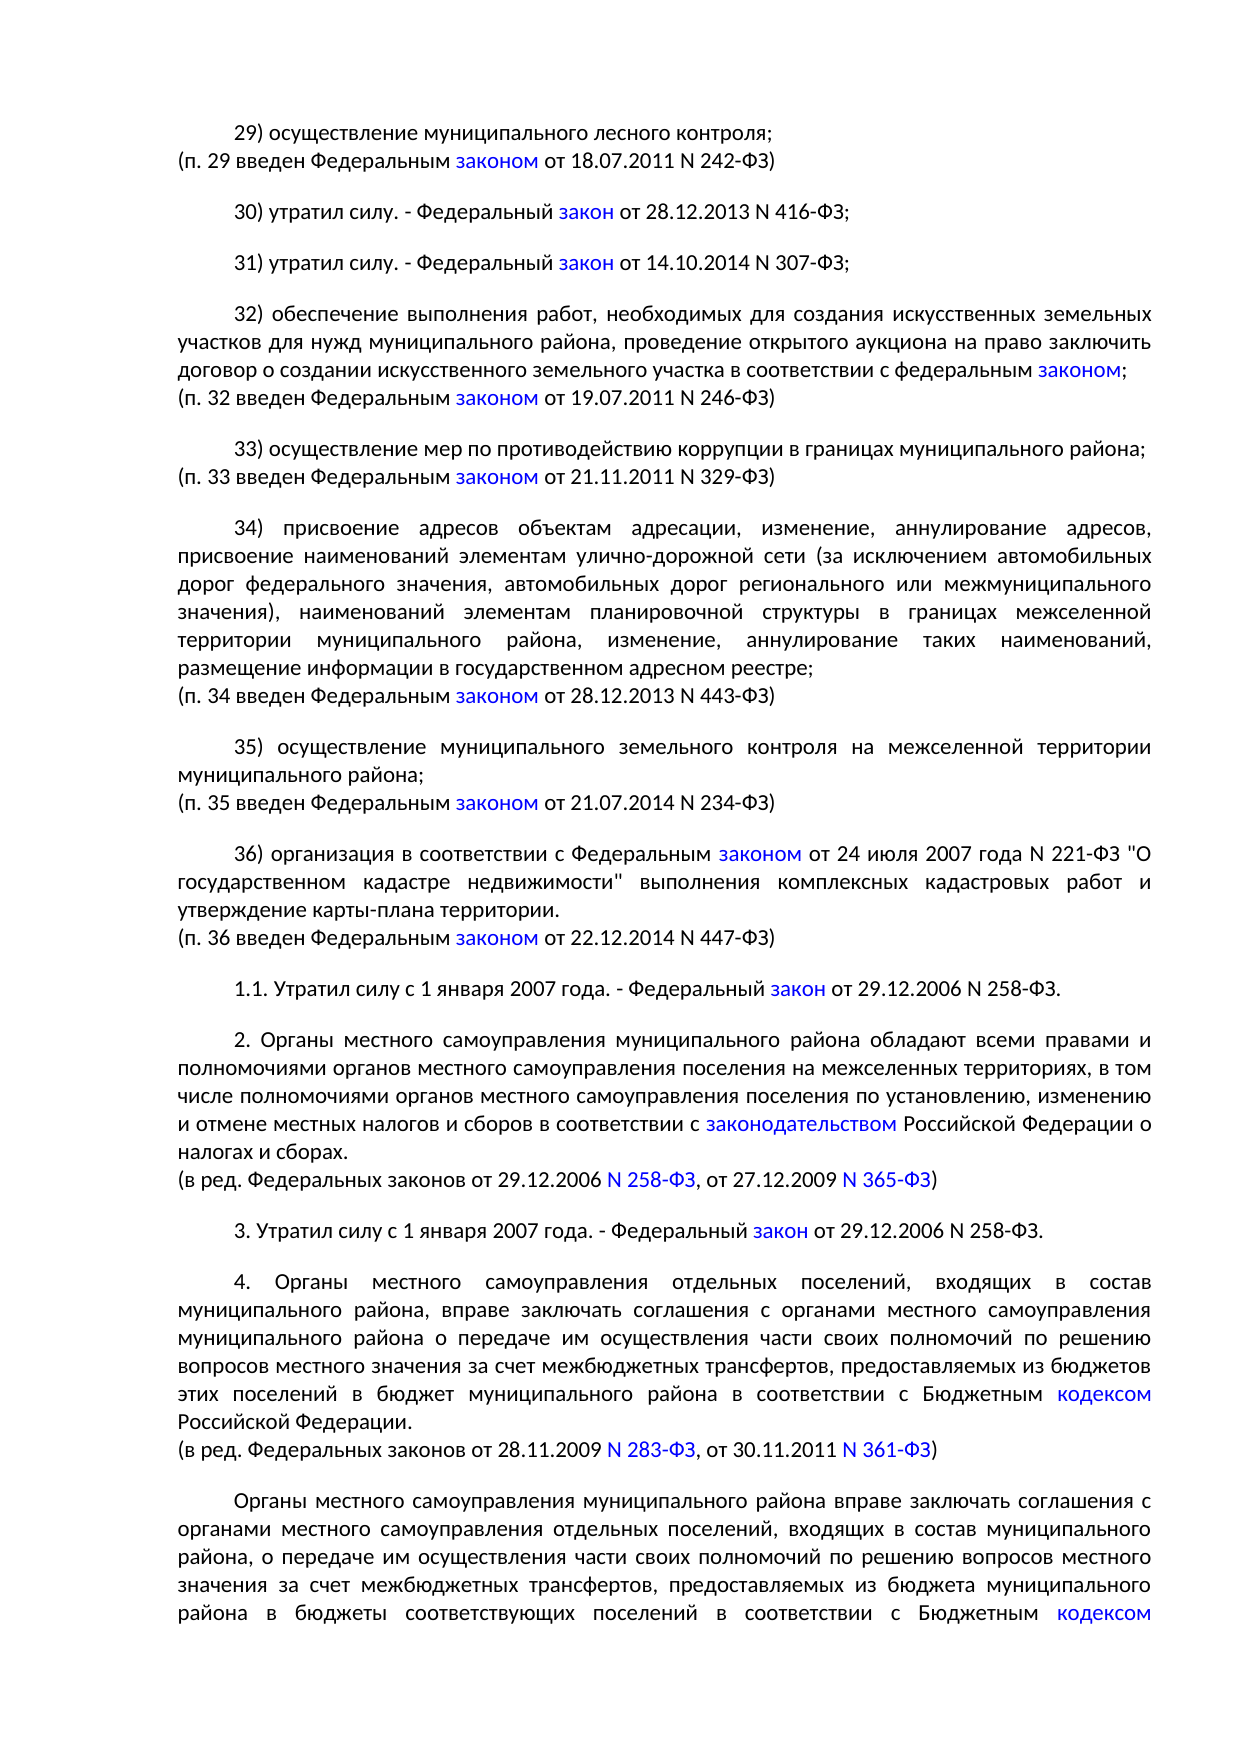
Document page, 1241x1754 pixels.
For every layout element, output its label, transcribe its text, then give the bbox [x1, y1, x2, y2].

text 32) обеспечение выполнения работ, необходимых для создания искусственных земельных участков для нужд муниципального района, проведение открытого аукциона на право заключить договор о создании искусственного земельного участка в соответствии с федеральным законом; [177, 299, 1152, 383]
text 34) присвоение адресов объектам адресации, изменение, аннулирование адресов, присвоение наименований элементам улично-дорожной сети (за исключением автомобильных дорог федерального значения, автомобильных дорог регионального или межмуниципального значения), наименований элементам планировочной структуры в границах межселенной территории муниципального района, изменение, аннулирование таких наименований, размещение информации в государственном адресном реестре; [177, 513, 1152, 681]
text 4. Органы местного самоуправления отдельных поселений, входящих в состав муниципального района, вправе заключать соглашения с органами местного самоуправления муниципального района о передаче им осуществления части своих полномочий по решению вопросов местного значения за счет межбюджетных трансфертов, предоставляемых из бюджетов этих поселений в бюджет муниципального района в соответствии с Бюджетным кодексом Российской Федерации. [177, 1267, 1152, 1435]
text 1.1. Утратил силу с 1 января 2007 года. - Федеральный закон от 29.12.2006 N 258-ФЗ. [177, 974, 1152, 1002]
text 33) осуществление мер по противодействию коррупции в границах муниципального района; [177, 434, 1152, 462]
text (п. 29 введен Федеральным законом от 18.07.2011 N 242-ФЗ) [177, 146, 1152, 174]
text (в ред. Федеральных законов от 28.11.2009 N 283-ФЗ, от 30.11.2011 N 361-ФЗ) [177, 1435, 1152, 1463]
text 30) утратил силу. - Федеральный закон от 28.12.2013 N 416-ФЗ; [177, 197, 1152, 225]
text 3. Утратил силу с 1 января 2007 года. - Федеральный закон от 29.12.2006 N 258-ФЗ. [177, 1216, 1152, 1244]
text 35) осуществление муниципального земельного контроля на межселенной территории муниципального района; [177, 732, 1152, 788]
text (п. 35 введен Федеральным законом от 21.07.2014 N 234-ФЗ) [177, 788, 1152, 816]
text 31) утратил силу. - Федеральный закон от 14.10.2014 N 307-ФЗ; [177, 248, 1152, 276]
text (п. 36 введен Федеральным законом от 22.12.2014 N 447-ФЗ) [177, 923, 1152, 951]
text 36) организация в соответствии с Федеральным законом от 24 июля 2007 года N 221-ФЗ "О государственном кадастре недвижимости" выполнения комплексных кадастровых работ и утверждение карты-плана территории. [177, 839, 1152, 923]
text (п. 34 введен Федеральным законом от 28.12.2013 N 443-ФЗ) [177, 681, 1152, 709]
text 29) осуществление муниципального лесного контроля; [177, 118, 1152, 146]
text (п. 32 введен Федеральным законом от 19.07.2011 N 246-ФЗ) [177, 383, 1152, 411]
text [177, 1486, 1152, 1626]
text 2. Органы местного самоуправления муниципального района обладают всеми правами и полномочиями органов местного самоуправления поселения на межселенных территориях, в том числе полномочиями органов местного самоуправления поселения по установлению, изменению и отмене местных налогов и сборов в соответствии с законодательством Российской Федерации о налогах и сборах. [177, 1025, 1152, 1165]
text (в ред. Федеральных законов от 29.12.2006 N 258-ФЗ, от 27.12.2009 N 365-ФЗ) [177, 1165, 1152, 1193]
text (п. 33 введен Федеральным законом от 21.11.2011 N 329-ФЗ) [177, 462, 1152, 490]
